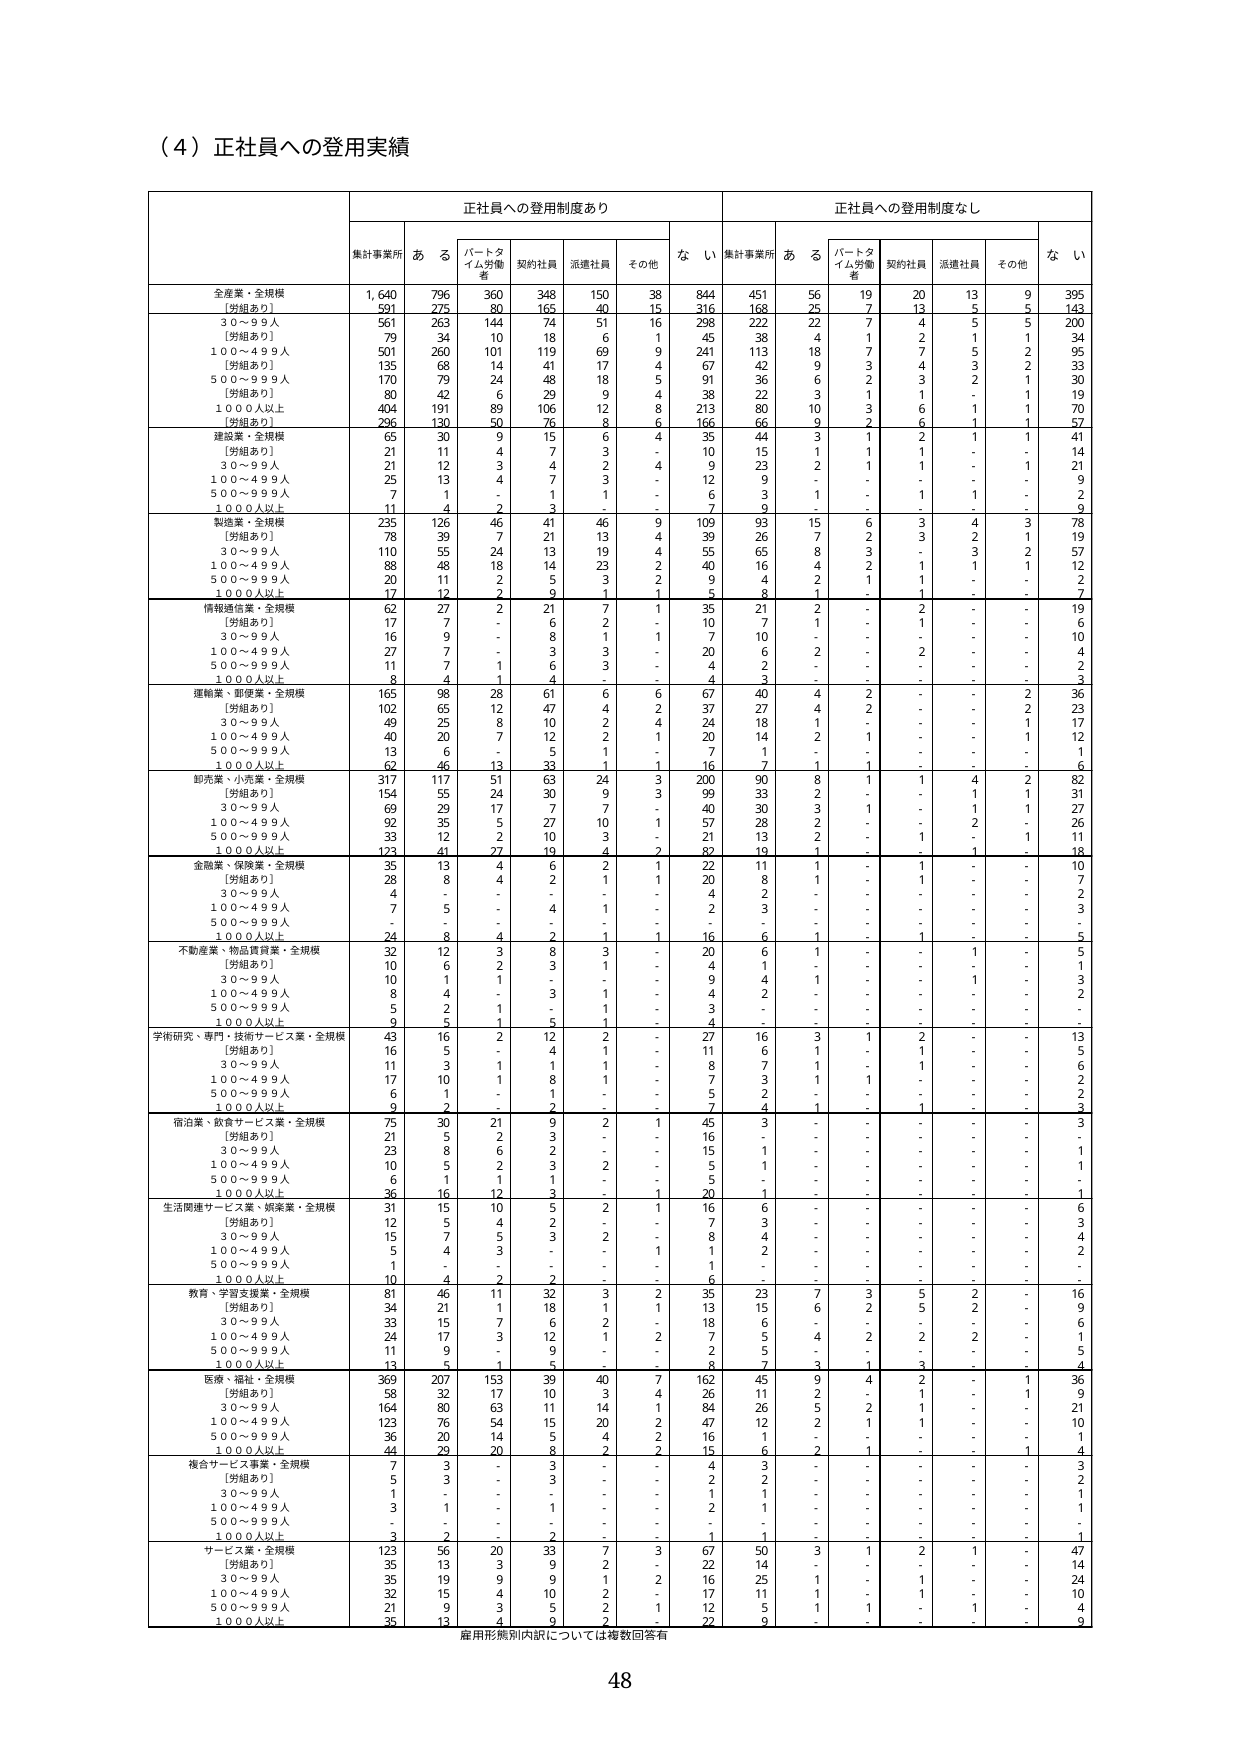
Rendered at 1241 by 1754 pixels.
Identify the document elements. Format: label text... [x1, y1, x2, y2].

text （４）正社員への登用実績 [148, 127, 1092, 164]
